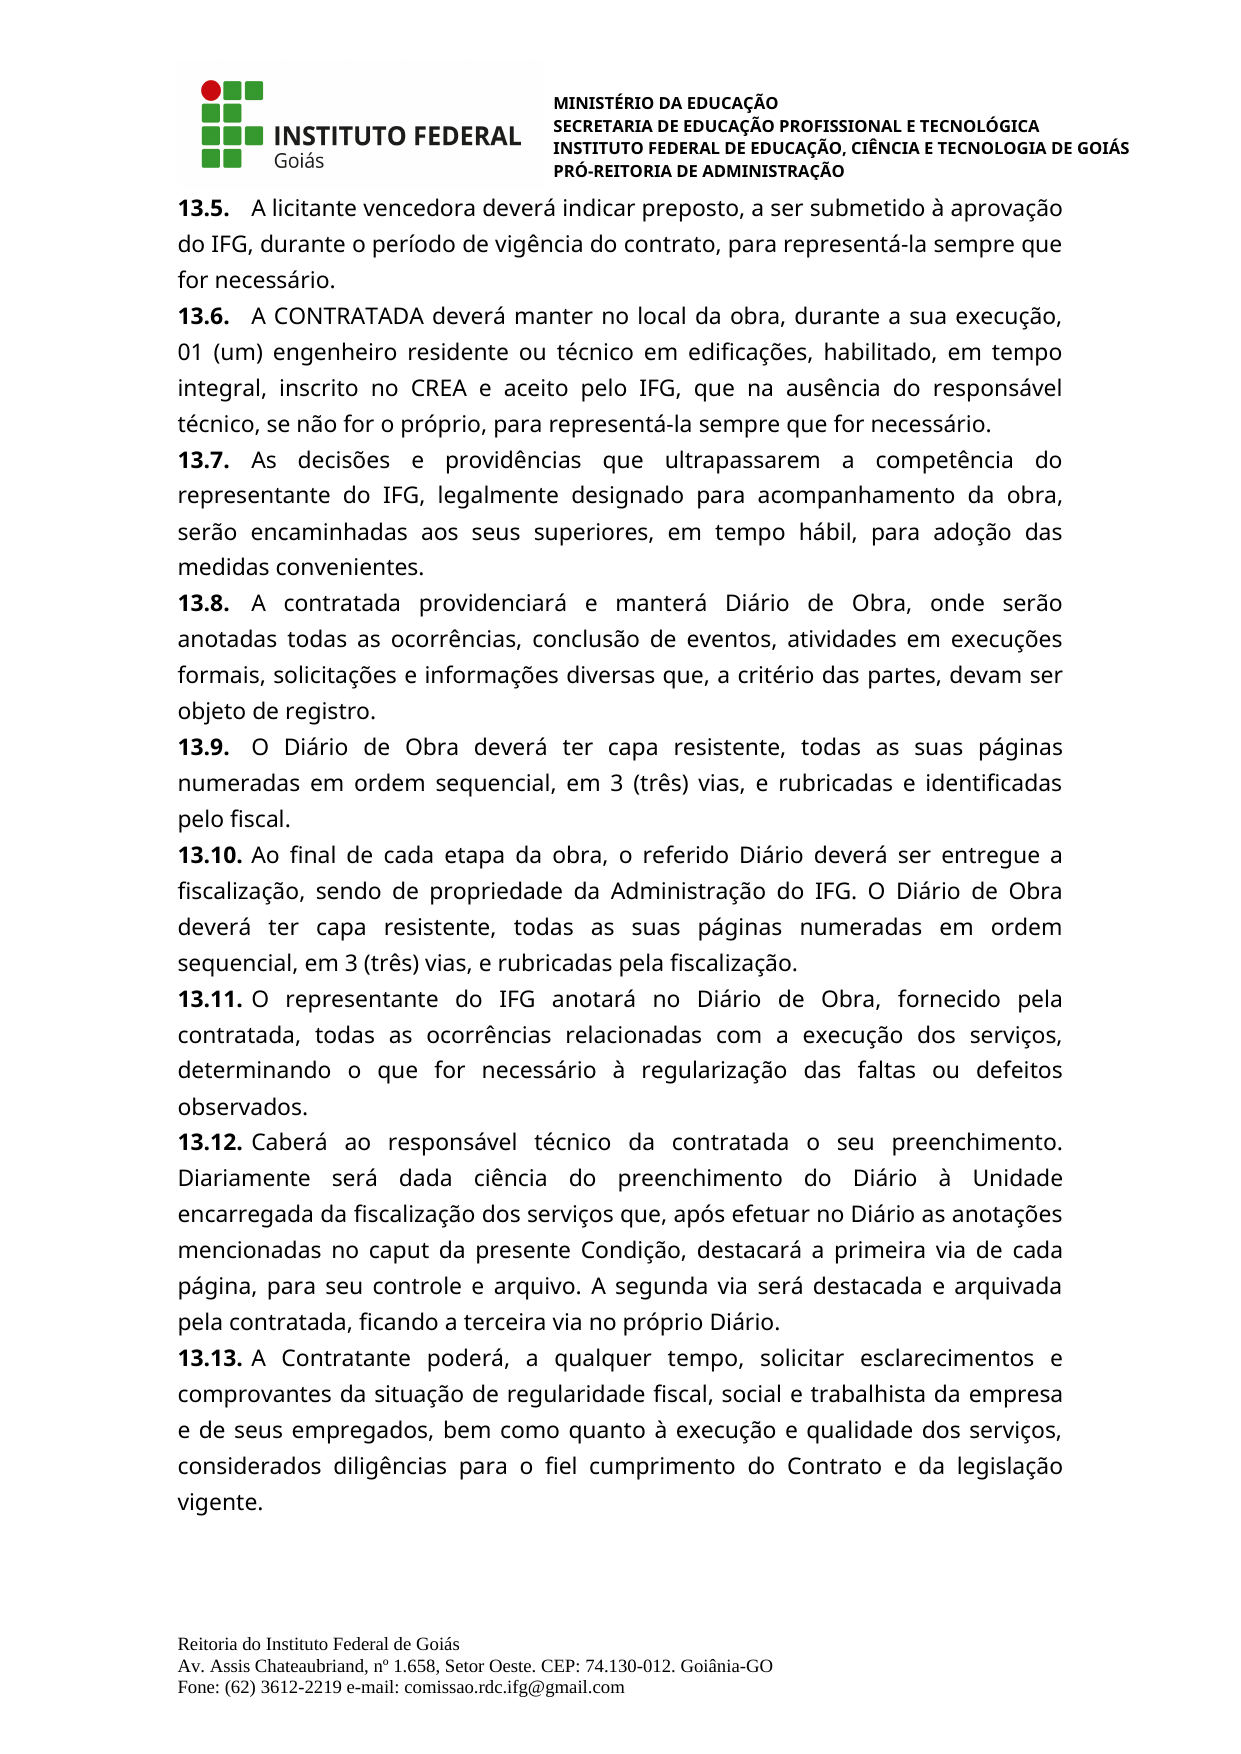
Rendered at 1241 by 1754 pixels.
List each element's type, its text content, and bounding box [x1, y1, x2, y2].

list O Diário de Obra deverá ter capa resistente, todas as suas páginas numeradas em ordem sequencial, em 3 (três) vias, e rubricadas e identificadas pelo fiscal. [177, 731, 1063, 834]
list A CONTRATADA deverá manter no local da obra, durante a sua execução, 01 (um) engenheiro residente ou técnico em edificações, habilitado, em tempo integral, inscrito no CREA e aceito pelo IFG, que na ausência do responsável técnico, se não for o próprio, para representá-la sempre que for necessário. [177, 300, 1063, 439]
picture [177, 59, 545, 189]
list A Contratante poderá, a qualquer tempo, solicitar esclarecimentos e comprovantes da situação de regularidade fiscal, social e trabalhista da empresa e de seus empregados, bem como quanto à execução e qualidade dos serviços, considerados diligências para o fiel cumprimento do Contrato e da legislação vigente. [177, 1342, 1063, 1517]
list A contratada providenciará e manterá Diário de Obra, onde serão anotadas todas as ocorrências, conclusão de eventos, atividades em execuções formais, solicitações e informações diversas que, a critério das partes, devam ser objeto de registro. [177, 587, 1063, 726]
list Ao final de cada etapa da obra, o referido Diário deverá ser entregue a fiscalização, sendo de propriedade da Administração do IFG. O Diário de Obra deverá ter capa resistente, todas as suas páginas numeradas em ordem sequencial, em 3 (três) vias, e rubricadas pela fiscalização. [177, 839, 1063, 978]
list As decisões e providências que ultrapassarem a competência do representante do IFG, legalmente designado para acompanhamento da obra, serão encaminhadas aos seus superiores, em tempo hábil, para adoção das medidas convenientes. [177, 443, 1063, 583]
list A licitante vencedora deverá indicar preposto, a ser submetido à aprovação do IFG, durante o período de vigência do contrato, para representá-la sempre que for necessário. [177, 192, 1063, 295]
list Caberá ao responsável técnico da contratada o seu preenchimento. Diariamente será dada ciência do preenchimento do Diário à Unidade encarregada da fiscalização dos serviços que, após efetuar no Diário as anotações mencionadas no caput da presente Condição, destacará a primeira via de cada página, para seu controle e arquivo. A segunda via será destacada e arquivada pela contratada, ficando a terceira via no próprio Diário. [177, 1126, 1063, 1337]
list O representante do IFG anotará no Diário de Obra, fornecido pela contratada, todas as ocorrências relacionadas com a execução dos serviços, determinando o que for necessário à regularização das faltas ou defeitos observados. [177, 983, 1063, 1122]
